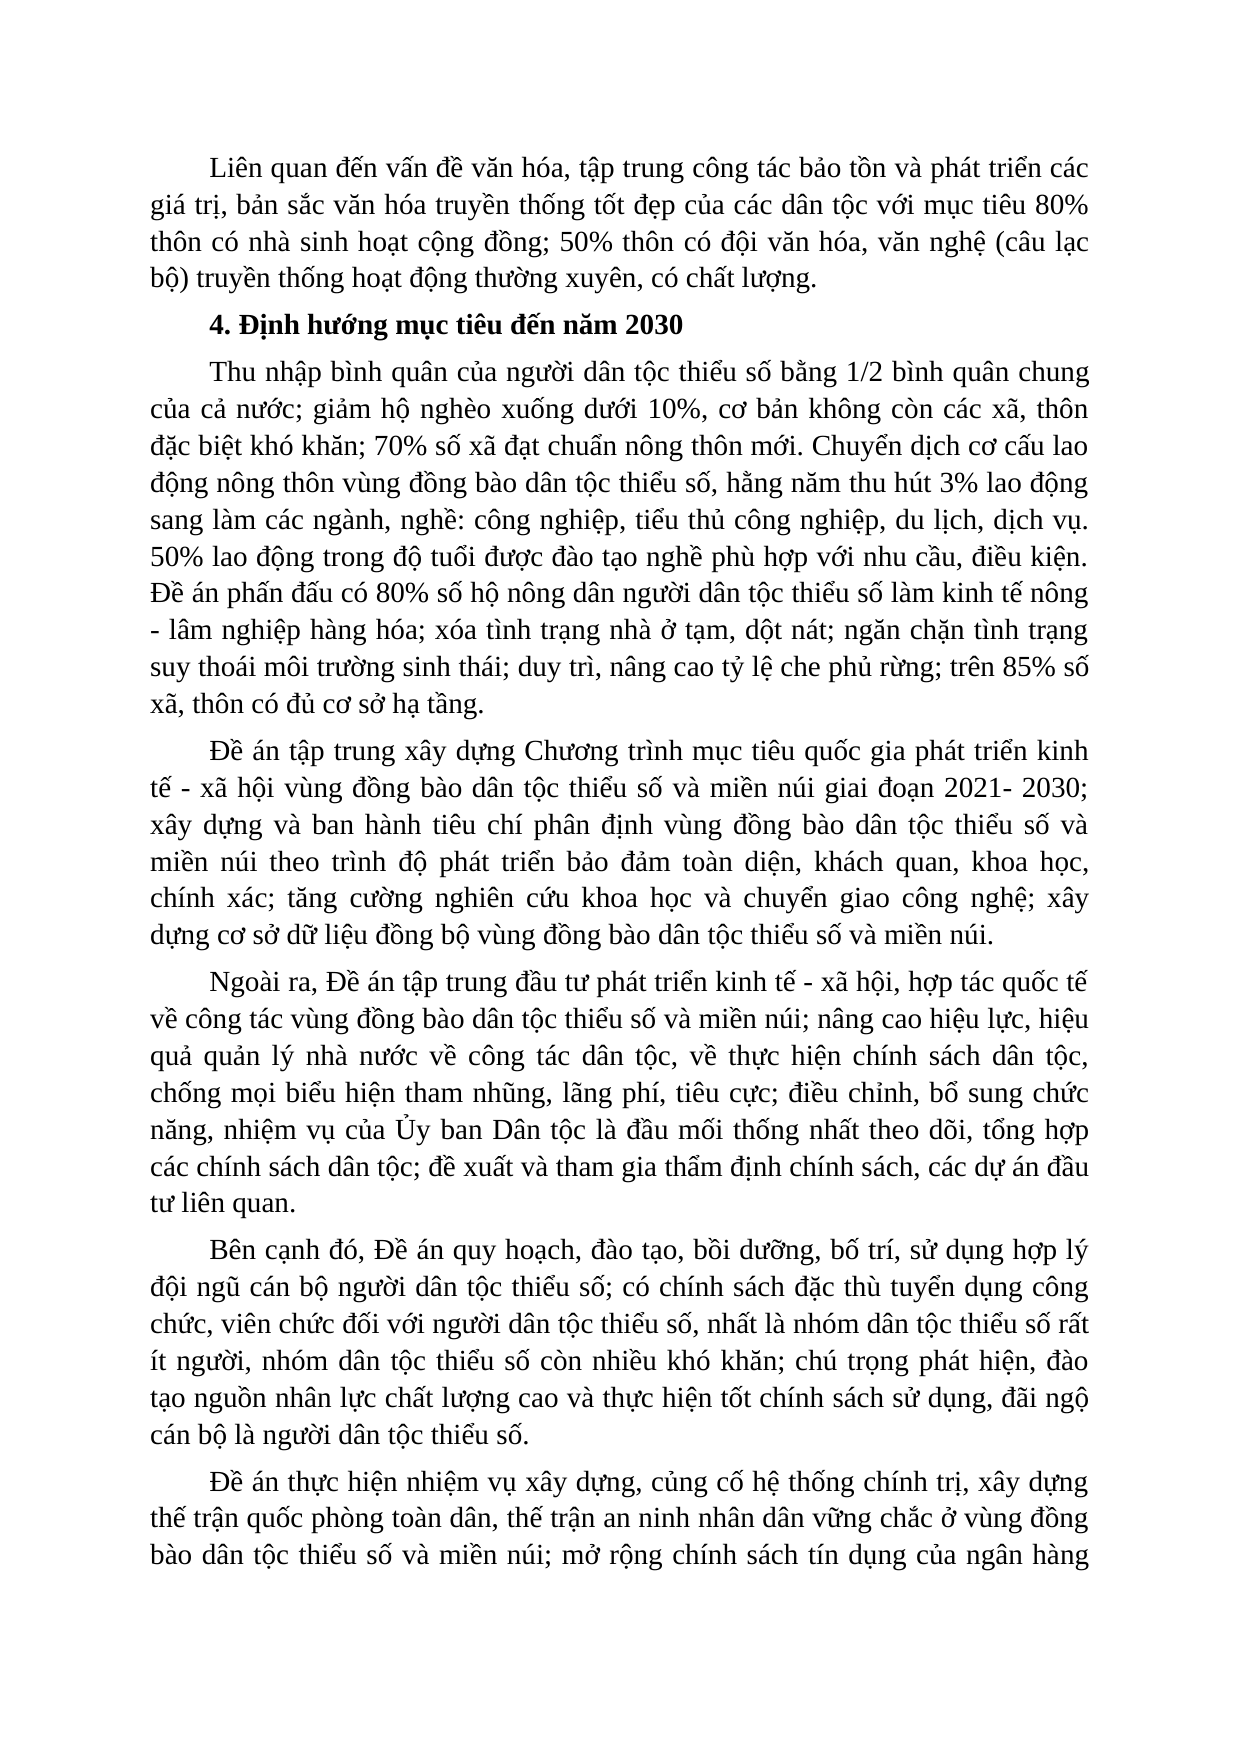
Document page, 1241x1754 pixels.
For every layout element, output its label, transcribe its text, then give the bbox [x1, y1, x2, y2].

text Liên quan đến vấn đề văn hóa, tập trung công tác bảo tồn và phát triển các giá trị, bản sắc văn hóa truyền thống tốt đẹp của các dân tộc với mục tiêu 80% thôn có nhà sinh hoạt cộng đồng; 50% thôn có đội văn hóa, văn nghệ (câu lạc bộ) truyền thống hoạt động thường xuyên, có chất lượng. [150, 150, 1090, 294]
text Bên cạnh đó, Đề án quy hoạch, đào tạo, bồi dưỡng, bố trí, sử dụng hợp lý đội ngũ cán bộ người dân tộc thiểu số; có chính sách đặc thù tuyển dụng công chức, viên chức đối với người dân tộc thiểu số, nhất là nhóm dân tộc thiểu số rất ít người, nhóm dân tộc thiểu số còn nhiều khó khăn; chú trọng phát hiện, đào tạo nguồn nhân lực chất lượng cao và thực hiện tốt chính sách sử dụng, đãi ngộ cán bộ là người dân tộc thiểu số. [150, 1232, 1090, 1450]
text Đề án tập trung xây dựng Chương trình mục tiêu quốc gia phát triển kinh tế - xã hội vùng đồng bào dân tộc thiểu số và miền núi giai đoạn 2021- 2030; xây dựng và ban hành tiêu chí phân định vùng đồng bào dân tộc thiểu số và miền núi theo trình độ phát triển bảo đảm toàn diện, khách quan, khoa học, chính xác; tăng cường nghiên cứu khoa học và chuyển giao công nghệ; xây dựng cơ sở dữ liệu đồng bộ vùng đồng bào dân tộc thiểu số và miền núi. [150, 733, 1090, 951]
text 4. Định hướng mục tiêu đến năm 2030 [150, 307, 1090, 341]
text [150, 1464, 1090, 1571]
text Ngoài ra, Đề án tập trung đầu tư phát triển kinh tế - xã hội, hợp tác quốc tế về công tác vùng đồng bào dân tộc thiểu số và miền núi; nâng cao hiệu lực, hiệu quả quản lý nhà nước về công tác dân tộc, về thực hiện chính sách dân tộc, chống mọi biểu hiện tham nhũng, lãng phí, tiêu cực; điều chỉnh, bổ sung chức năng, nhiệm vụ của Ủy ban Dân tộc là đầu mối thống nhất theo dõi, tổng hợp các chính sách dân tộc; đề xuất và tham gia thẩm định chính sách, các dự án đầu tư liên quan. [150, 964, 1090, 1219]
text Thu nhập bình quân của người dân tộc thiểu số bằng 1/2 bình quân chung của cả nước; giảm hộ nghèo xuống dưới 10%, cơ bản không còn các xã, thôn đặc biệt khó khăn; 70% số xã đạt chuẩn nông thôn mới. Chuyển dịch cơ cấu lao động nông thôn vùng đồng bào dân tộc thiểu số, hằng năm thu hút 3% lao động sang làm các ngành, nghề: công nghiệp, tiểu thủ công nghiệp, du lịch, dịch vụ. 50% lao động trong độ tuổi được đào tạo nghề phù hợp với nhu cầu, điều kiện. Đề án phấn đấu có 80% số hộ nông dân người dân tộc thiểu số làm kinh tế nông - lâm nghiệp hàng hóa; xóa tình trạng nhà ở tạm, dột nát; ngăn chặn tình trạng suy thoái môi trường sinh thái; duy trì, nâng cao tỷ lệ che phủ rừng; trên 85% số xã, thôn có đủ cơ sở hạ tầng. [150, 354, 1090, 720]
